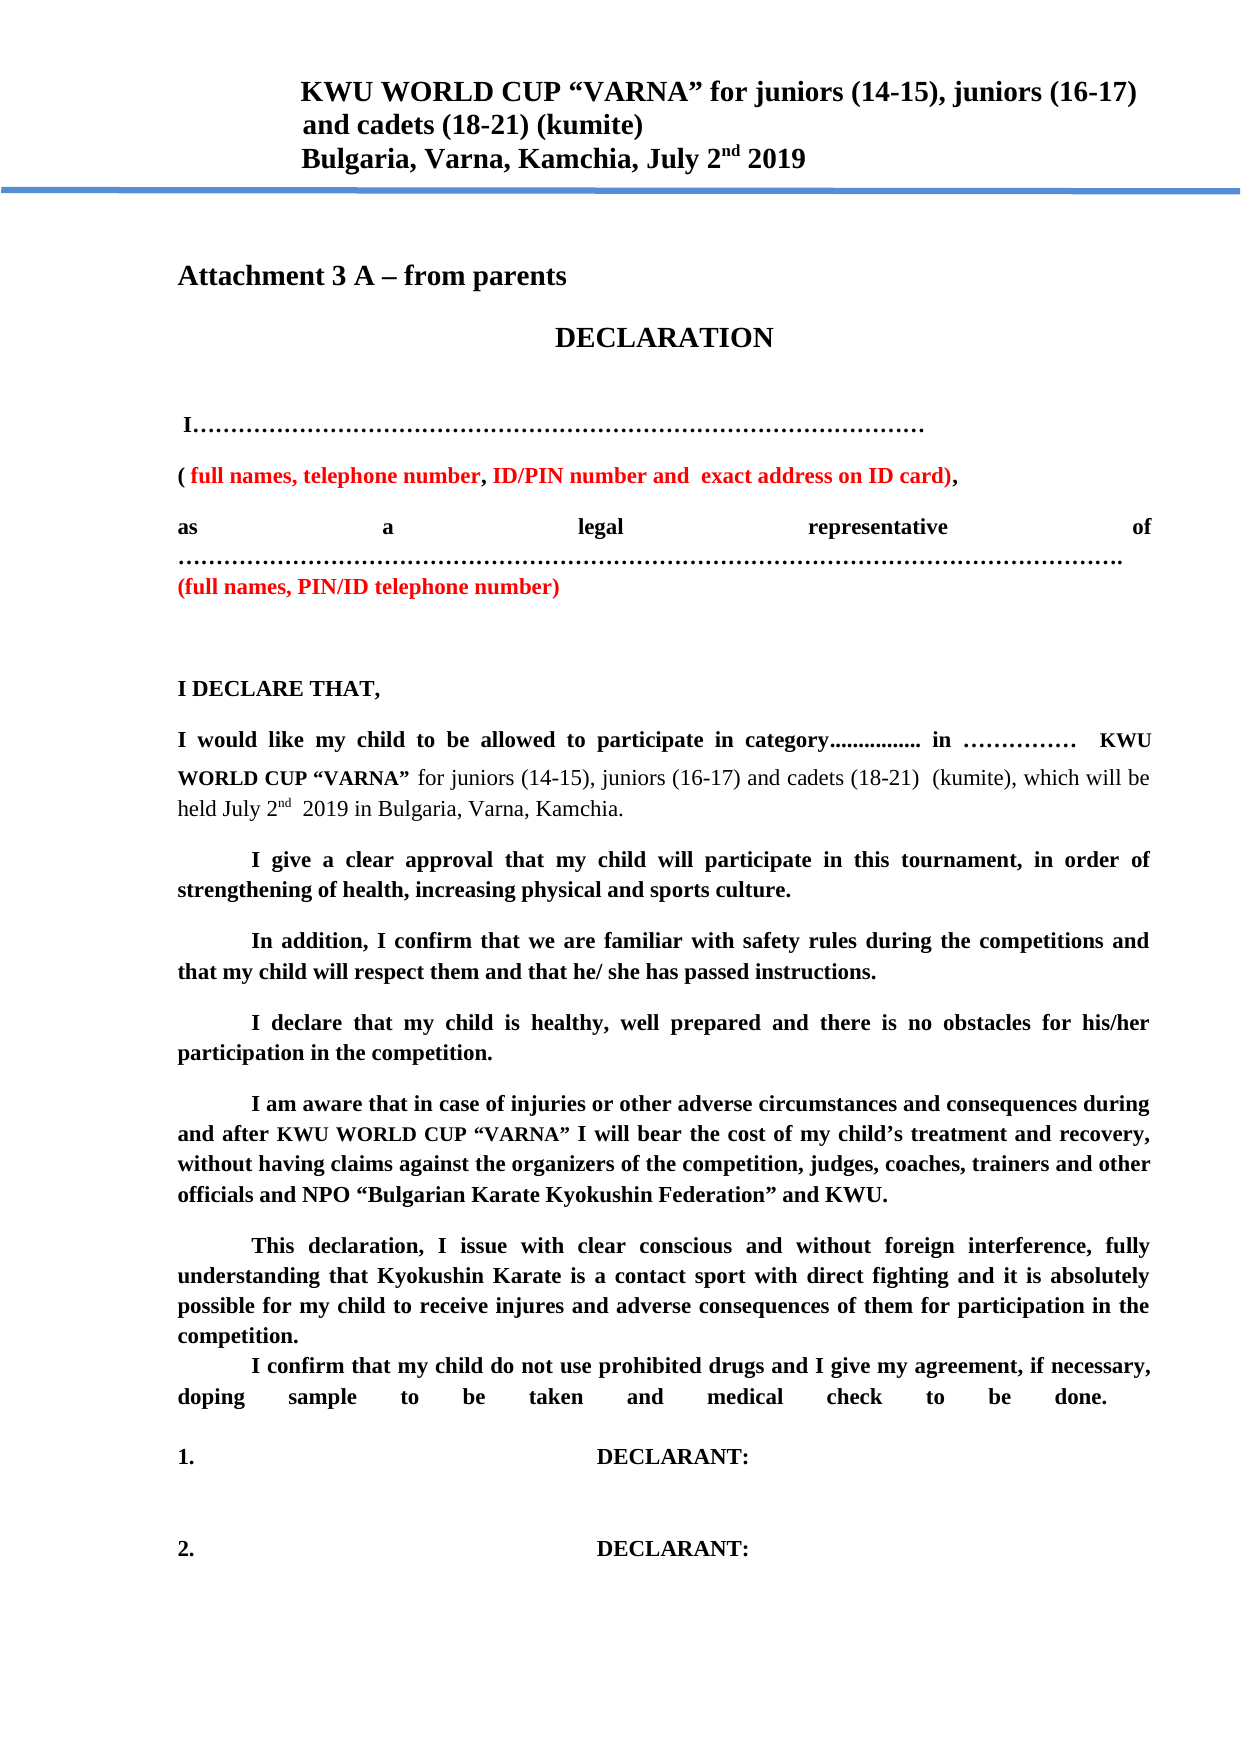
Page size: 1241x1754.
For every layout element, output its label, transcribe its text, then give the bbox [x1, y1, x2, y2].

text I would like my child to be allowed to participate in category................ in …………… KWU WORLD CUP “VARNA” for juniors (14-15), juniors (16-17) and cadets (18-21) (kumite), which will be held July 2nd 2019 in Bulgaria, Varna, Kamchia. [177, 726, 1152, 822]
text DECLARATION [177, 320, 1152, 386]
text In addition, I confirm that we are familiar with safety rules during the competitions and that my child will respect them and that he/ she has passed instructions. [177, 927, 1152, 984]
text I DECLARE THAT, [177, 675, 1152, 702]
text as a legal representative of ……………………………………………………………………………………………………………. (full names, PIN/ID telephone number) [177, 513, 1152, 600]
text I…………………………………………………………………………………… [177, 411, 1152, 437]
text I declare that my child is healthy, well prepared and there is no obstacles for his/her participation in the competition. [177, 1009, 1152, 1065]
text Attachment 3 A – from parents [177, 258, 1152, 292]
text I am aware that in case of injuries or other adverse circumstances and consequences during and after KWU WORLD CUP “VARNA” I will bear the cost of my child’s treatment and recovery, without having claims against the organizers of the competition, judges, coaches, trainers and other officials and NPO “Bulgarian Karate Kyokushin Federation” and KWU. [177, 1090, 1152, 1207]
text This declaration, I issue with clear conscious and without foreign interference, fully understanding that Kyokushin Karate is a contact sport with direct fighting and it is absolutely possible for my child to receive injures and adverse consequences of them for participation in the competition. I confirm that my child do not use prohibited drugs and I give my agreement, if necessary, doping sample to be taken and medical check to be done. 1. DECLARANT: [177, 1232, 1152, 1502]
text ( full names, telephone number, ID/PIN number and exact address on ID card), [177, 462, 1152, 488]
text I give a clear approval that my child will participate in this tournament, in order of strengthening of health, increasing physical and sports culture. [177, 846, 1152, 903]
text 2. DECLARANT: [177, 1535, 1152, 1592]
